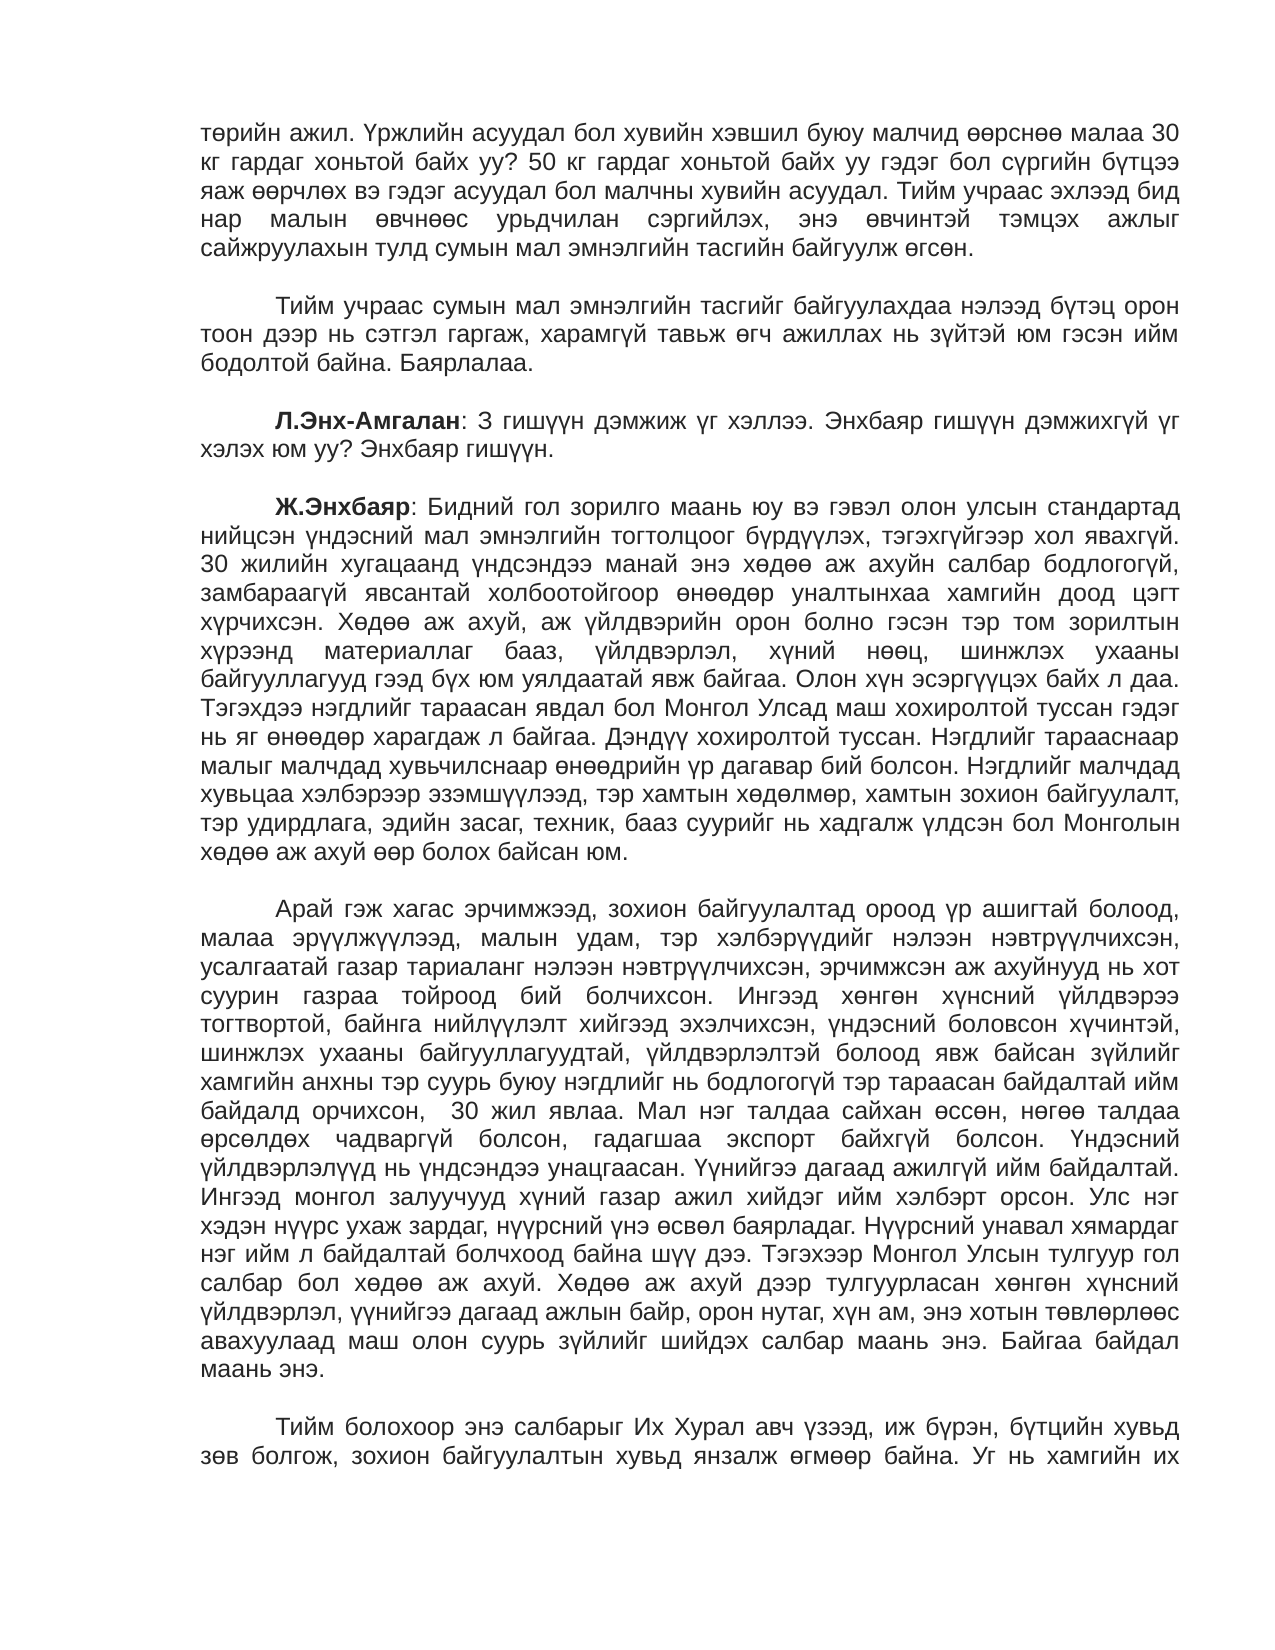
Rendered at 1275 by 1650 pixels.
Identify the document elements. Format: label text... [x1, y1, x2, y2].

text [200, 1412, 1181, 1469]
text Арай гэж хагас эрчимжээд, зохион байгуулалтад ороод үр ашигтай болоод, малаа эрүүлжүүлээд, малын удам, тэр хэлбэрүүдийг нэлээн нэвтрүүлчихсэн, усалгаатай газар тариаланг нэлээн нэвтрүүлчихсэн, эрчимжсэн аж ахуйнууд нь хот суурин газраа тойроод бий болчихсон. Ингээд хөнгөн хүнсний үйлдвэрээ тогтвортой, байнга нийлүүлэлт хийгээд эхэлчихсэн, үндэсний боловсон хүчинтэй, шинжлэх ухааны байгууллагуудтай, үйлдвэрлэлтэй болоод явж байсан зүйлийг хамгийн анхны тэр суурь буюу нэгдлийг нь бодлогогүй тэр тараасан байдалтай ийм байдалд орчихсон, 30 жил явлаа. Мал нэг талдаа сайхан өссөн, нөгөө талдаа өрсөлдөх чадваргүй болсон, гадагшаа экспорт байхгүй болсон. Үндэсний үйлдвэрлэлүүд нь үндсэндээ унацгаасан. Үүнийгээ дагаад ажилгүй ийм байдалтай. Ингээд монгол залуучууд хүний газар ажил хийдэг ийм хэлбэрт орсон. Улс нэг хэдэн нүүрс ухаж зардаг, нүүрсний үнэ өсвөл баярладаг. Нүүрсний унавал хямардаг нэг ийм л байдалтай болчхоод байна шүү дээ. Тэгэхээр Монгол Улсын тулгуур гол салбар бол хөдөө аж ахуй. Хөдөө аж ахуй дээр тулгуурласан хөнгөн хүнсний үйлдвэрлэл, үүнийгээ дагаад ажлын байр, орон нутаг, хүн ам, энэ хотын төвлөрлөөс авахуулаад маш олон суурь зүйлийг шийдэх салбар маань энэ. Байгаа байдал маань энэ. [200, 894, 1181, 1383]
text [200, 118, 1181, 262]
text Тийм учраас сумын мал эмнэлгийн тасгийг байгуулахдаа нэлээд бүтэц орон тоон дээр нь сэтгэл гаргаж, харамгүй тавьж өгч ажиллах нь зүйтэй юм гэсэн ийм бодолтой байна. Баярлалаа. [200, 291, 1181, 377]
text Ж.Энхбаяр: Бидний гол зорилго маань юу вэ гэвэл олон улсын стандартад нийцсэн үндэсний мал эмнэлгийн тогтолцоог бүрдүүлэх, тэгэхгүйгээр хол явахгүй. 30 жилийн хугацаанд үндсэндээ манай энэ хөдөө аж ахуйн салбар бодлогогүй, замбараагүй явсантай холбоотойгоор өнөөдөр уналтынхаа хамгийн доод цэгт хүрчихсэн. Хөдөө аж ахуй, аж үйлдвэрийн орон болно гэсэн тэр том зорилтын хүрээнд материаллаг бааз, үйлдвэрлэл, хүний нөөц, шинжлэх ухааны байгууллагууд гээд бүх юм уялдаатай явж байгаа. Олон хүн эсэргүүцэх байх л даа. Тэгэхдээ нэгдлийг тараасан явдал бол Монгол Улсад маш хохиролтой туссан гэдэг нь яг өнөөдөр харагдаж л байгаа. Дэндүү хохиролтой туссан. Нэгдлийг тарааснаар малыг малчдад хувьчилснаар өнөөдрийн үр дагавар бий болсон. Нэгдлийг малчдад хувьцаа хэлбэрээр эзэмшүүлээд, тэр хамтын хөдөлмөр, хамтын зохион байгуулалт, тэр удирдлага, эдийн засаг, техник, бааз суурийг нь хадгалж үлдсэн бол Монголын хөдөө аж ахуй өөр болох байсан юм. [200, 492, 1181, 866]
text Л.Энх-Амгалан: З гишүүн дэмжиж үг хэллээ. Энхбаяр гишүүн дэмжихгүй үг хэлэх юм уу? Энхбаяр гишүүн. [200, 406, 1181, 463]
